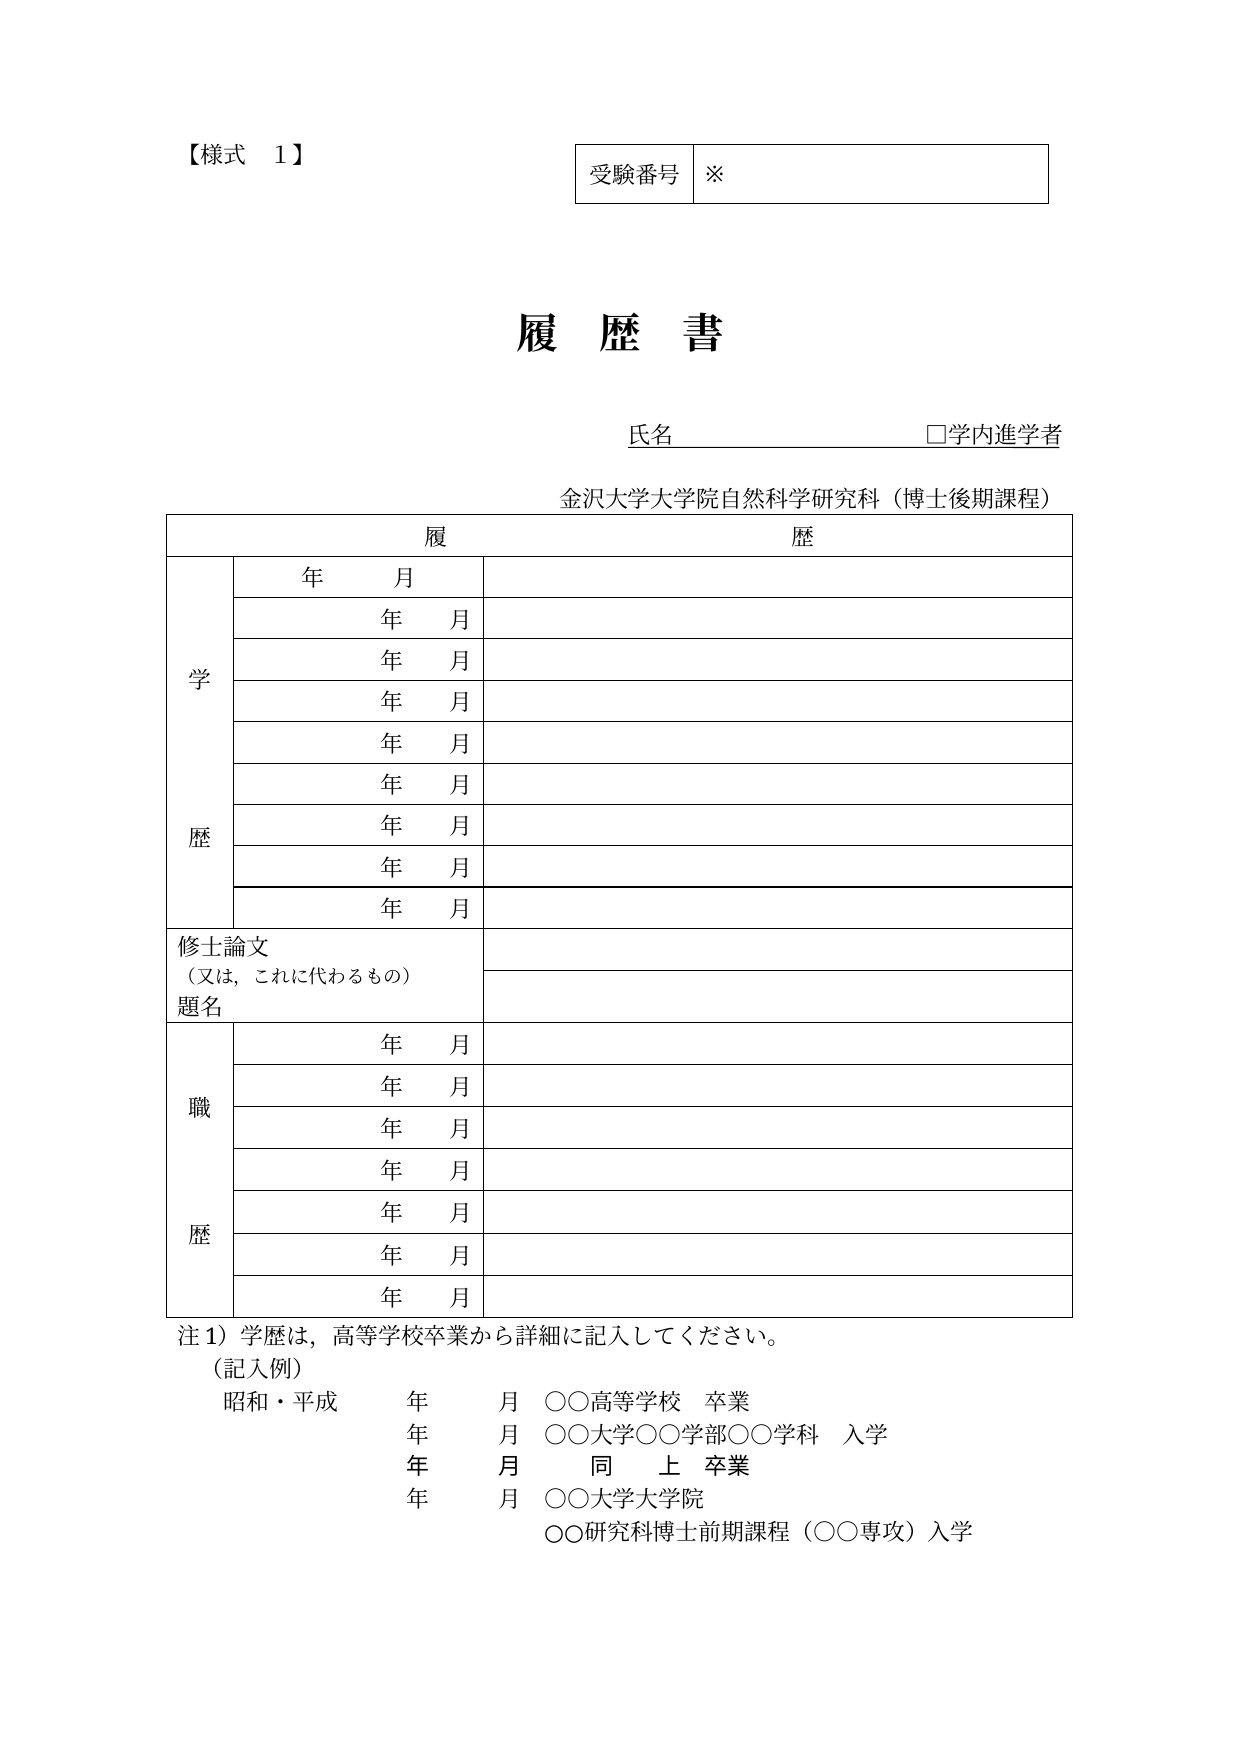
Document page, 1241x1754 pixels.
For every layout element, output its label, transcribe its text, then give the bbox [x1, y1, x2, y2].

table_header 履 歴 [167, 515, 1072, 556]
table_cell [484, 1191, 1072, 1233]
table_cell 年 月 [234, 557, 483, 597]
table_cell [484, 722, 1072, 762]
table_cell 年 月 [234, 1107, 483, 1148]
table_cell [484, 639, 1072, 680]
table_cell 修士論文 （又は，これに代わるもの） 題名 [167, 929, 483, 1022]
table_header ※ [694, 145, 1048, 203]
table_cell [484, 1023, 1072, 1064]
table_cell 年 月 [234, 1234, 483, 1275]
table_cell [484, 929, 1072, 970]
table_cell [484, 971, 1072, 1022]
table_cell 年 月 [234, 846, 483, 886]
table_cell [484, 1065, 1072, 1106]
table_cell 年 月 [234, 1065, 483, 1106]
table_cell [484, 681, 1072, 721]
table_cell 年 月 [234, 598, 483, 638]
table_cell 年 月 [234, 888, 483, 928]
table_cell [484, 764, 1072, 804]
table_cell [484, 1276, 1072, 1317]
text 金沢大学大学院自然科学研究科（博士後期課程） [177, 481, 1063, 514]
text 年 月 ○○大学○○学部○○学科 入学 [177, 1417, 1063, 1450]
table_cell [484, 1234, 1072, 1275]
table_cell [484, 846, 1072, 886]
text 注1）学歴は，高等学校卒業から詳細に記入してください。 [177, 1318, 1063, 1351]
table_cell 年 月 [234, 805, 483, 845]
table_cell [484, 557, 1072, 597]
table_cell 年 月 [234, 681, 483, 721]
table_cell 年 月 [234, 764, 483, 804]
table_cell 年 月 [234, 639, 483, 680]
text （記入例） [177, 1351, 1063, 1384]
text 年 月 同 上 卒業 [177, 1450, 1063, 1481]
table_cell 学 歴 [167, 557, 233, 928]
table_cell 年 月 [234, 1149, 483, 1190]
text ○○研究科博士前期課程（○○専攻）入学 [177, 1514, 1063, 1547]
table_cell 年 月 [234, 1276, 483, 1317]
table_cell 年 月 [234, 1023, 483, 1064]
table_cell [484, 1149, 1072, 1190]
table_cell 職 歴 [167, 1023, 233, 1317]
text 年 月 ○○大学大学院 [177, 1481, 1063, 1514]
text 昭和・平成 年 月 ○○高等学校 卒業 [177, 1384, 1063, 1417]
table_cell [484, 888, 1072, 928]
table_cell [484, 598, 1072, 638]
table_header 受験番号 [576, 145, 693, 203]
table_cell 年 月 [234, 1191, 483, 1233]
text 氏名 □学内進学者 [177, 417, 1063, 450]
table_cell [484, 1107, 1072, 1148]
table_cell 年 月 [234, 722, 483, 762]
text 履 歴 書 [177, 301, 1063, 360]
table_cell [484, 805, 1072, 845]
